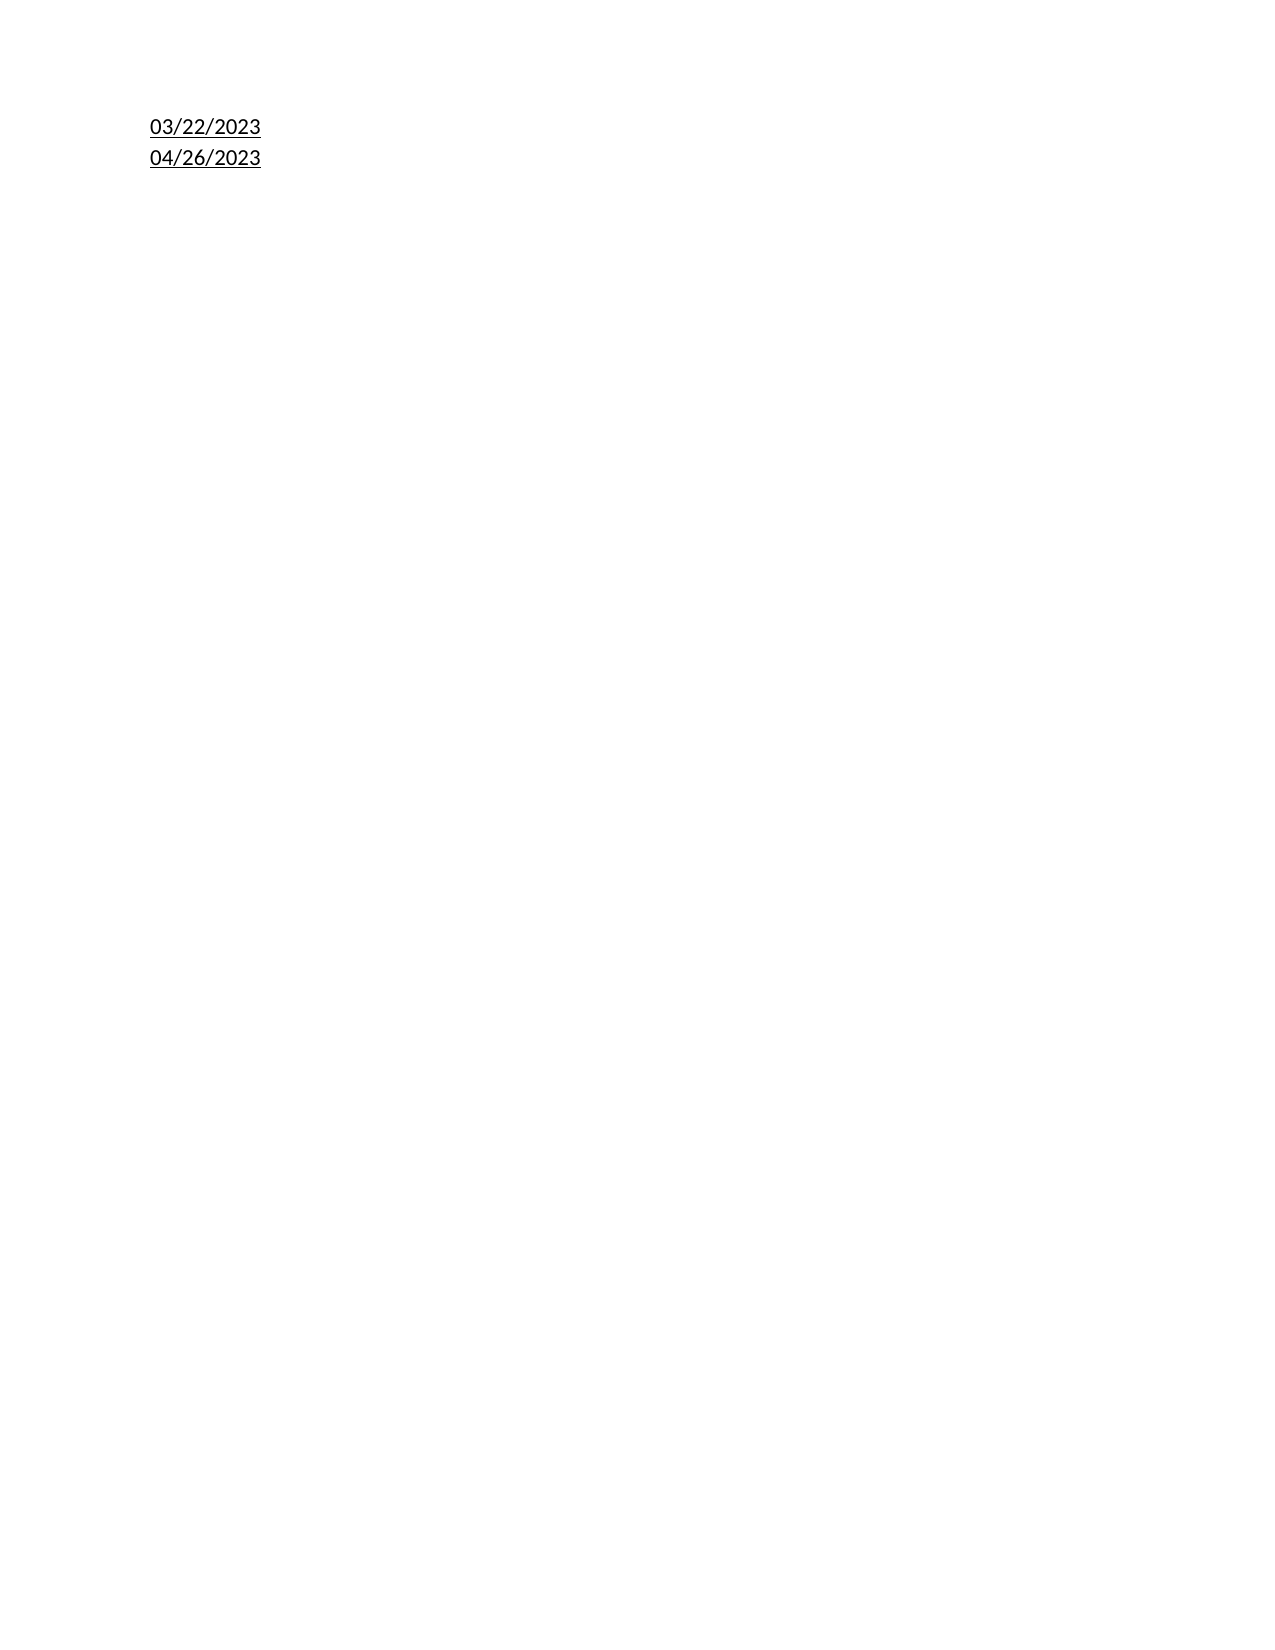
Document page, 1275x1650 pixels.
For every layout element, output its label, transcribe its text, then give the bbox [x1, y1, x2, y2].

text 03/22/2023 [150, 112, 1125, 141]
text 04/26/2023 [150, 143, 1125, 171]
